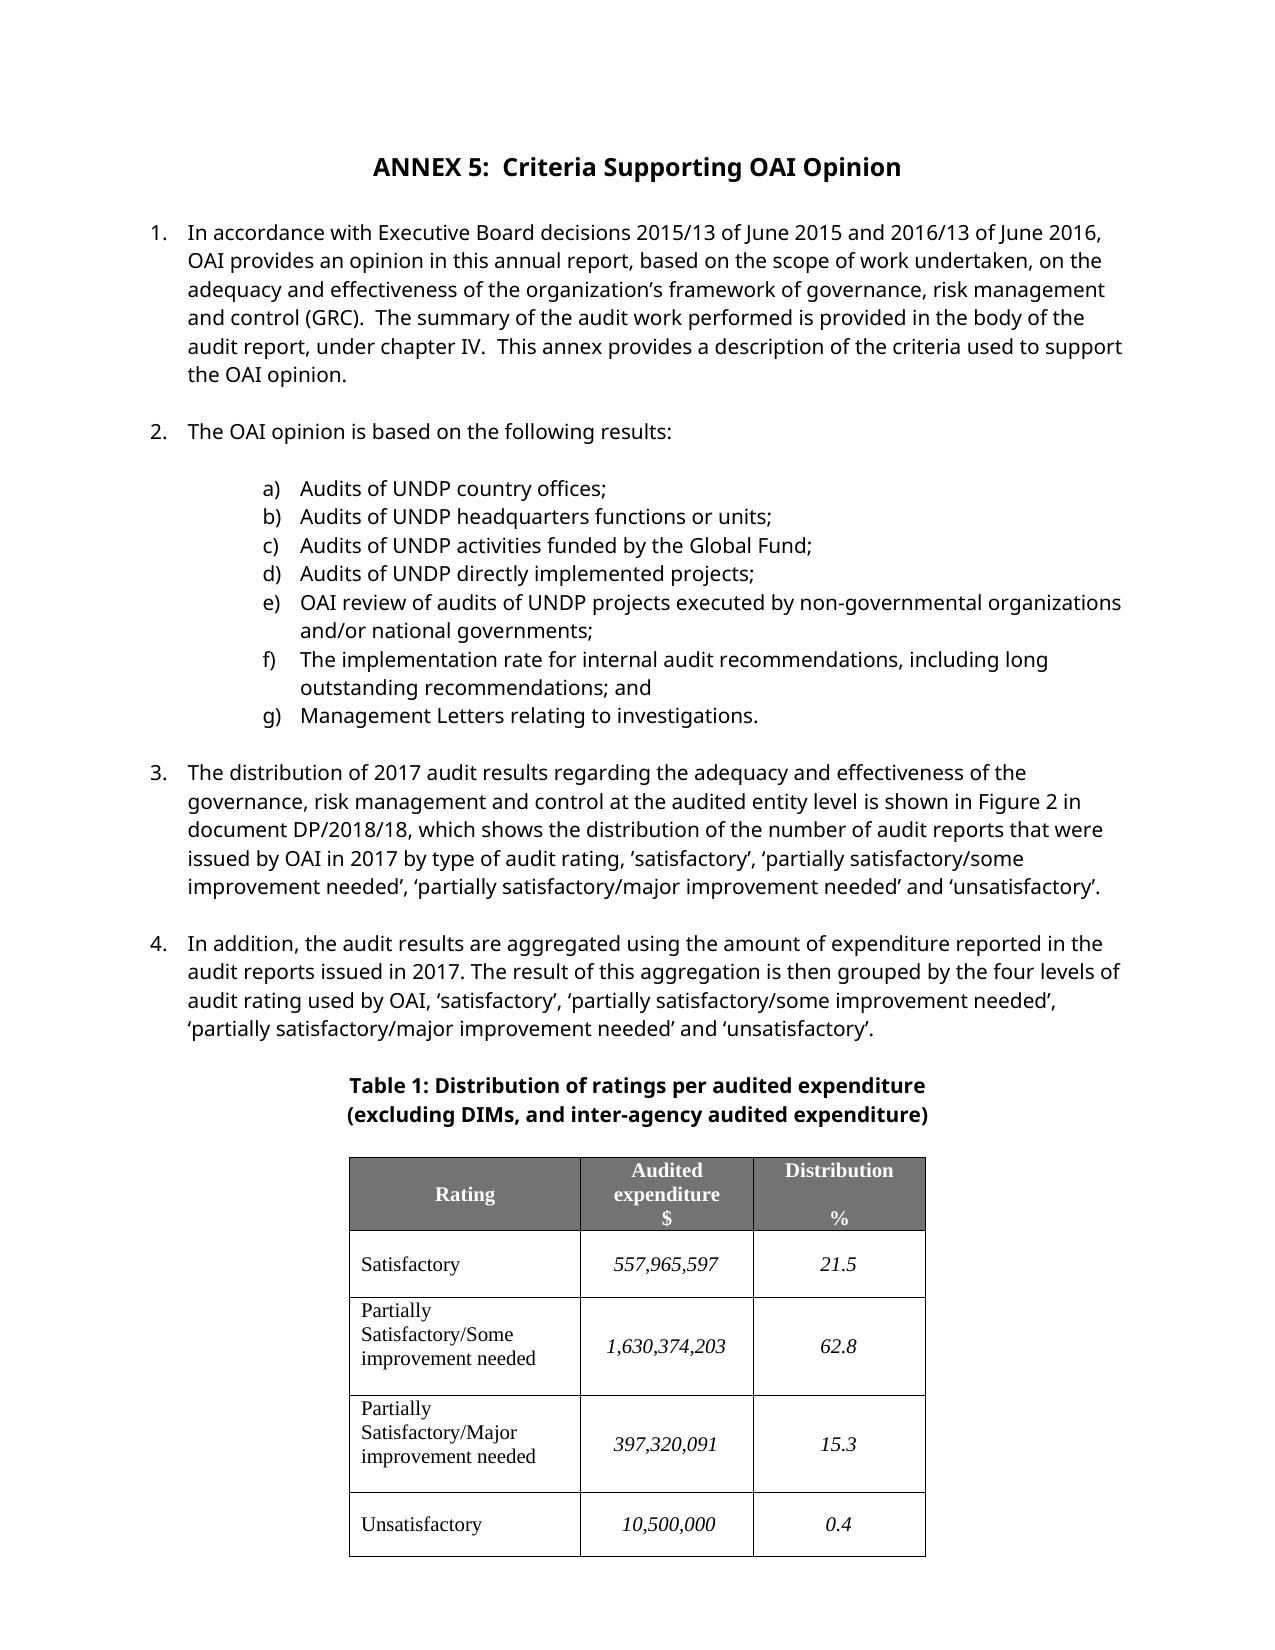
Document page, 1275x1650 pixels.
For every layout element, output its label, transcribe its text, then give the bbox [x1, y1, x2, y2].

list In accordance with Executive Board decisions 2015/13 of June 2015 and 2016/13 of June 2016, OAI provides an opinion in this annual report, based on the scope of work undertaken, on the adequacy and effectiveness of the organization’s framework of governance, risk management and control (GRC). The summary of the audit work performed is provided in the body of the audit report, under chapter IV. This annex provides a description of the criteria used to support the OAI opinion. [150, 218, 1125, 389]
list Audits of UNDP headquarters functions or units; [262, 502, 1125, 531]
list The implementation rate for internal audit recommendations, including long outstanding recommendations; and [262, 645, 1125, 702]
text (excluding DIMs, and inter-agency audited expenditure) [150, 1100, 1125, 1128]
table_cell 397,320,091 [581, 1396, 753, 1492]
list Management Letters relating to investigations. [262, 702, 1125, 730]
text Table 1: Distribution of ratings per audited expenditure [150, 1071, 1125, 1100]
list The OAI opinion is based on the following results: [150, 417, 1125, 446]
table_header Audited expenditure $ [581, 1158, 753, 1230]
list Audits of UNDP country offices; [262, 474, 1125, 502]
table_header Distribution % [754, 1158, 925, 1230]
table_cell Partially Satisfactory/Major improvement needed [350, 1396, 580, 1492]
table_cell 15.3 [754, 1396, 925, 1492]
table_header Rating [350, 1158, 580, 1230]
list In addition, the audit results are aggregated using the amount of expenditure reported in the audit reports issued in 2017. The result of this aggregation is then grouped by the four levels of audit rating used by OAI, ‘satisfactory’, ‘partially satisfactory/some improvement needed’, ‘partially satisfactory/major improvement needed’ and ‘unsatisfactory’. [150, 929, 1125, 1043]
table_cell 557,965,597 [581, 1231, 753, 1297]
table_cell 0.4 [754, 1493, 925, 1556]
text ANNEX 5: Criteria Supporting OAI Opinion [150, 150, 1125, 184]
table_cell 10,500,000 [581, 1493, 753, 1556]
list Audits of UNDP activities funded by the Global Fund; [262, 531, 1125, 559]
table_cell Satisfactory [350, 1231, 580, 1297]
list The distribution of 2017 audit results regarding the adequacy and effectiveness of the governance, risk management and control at the audited entity level is shown in Figure 2 in document DP/2018/18, which shows the distribution of the number of audit reports that were issued by OAI in 2017 by type of audit rating, ’satisfactory’, ‘partially satisfactory/some improvement needed’, ‘partially satisfactory/major improvement needed’ and ‘unsatisfactory’. [150, 758, 1125, 901]
table_cell Unsatisfactory [350, 1493, 580, 1556]
table_cell Partially Satisfactory/Some improvement needed [350, 1298, 580, 1394]
table_cell 1,630,374,203 [581, 1298, 753, 1394]
table_cell 62.8 [754, 1298, 925, 1394]
table_cell 21.5 [754, 1231, 925, 1297]
list Audits of UNDP directly implemented projects; [262, 559, 1125, 588]
list OAI review of audits of UNDP projects executed by non-governmental organizations and/or national governments; [262, 588, 1125, 645]
